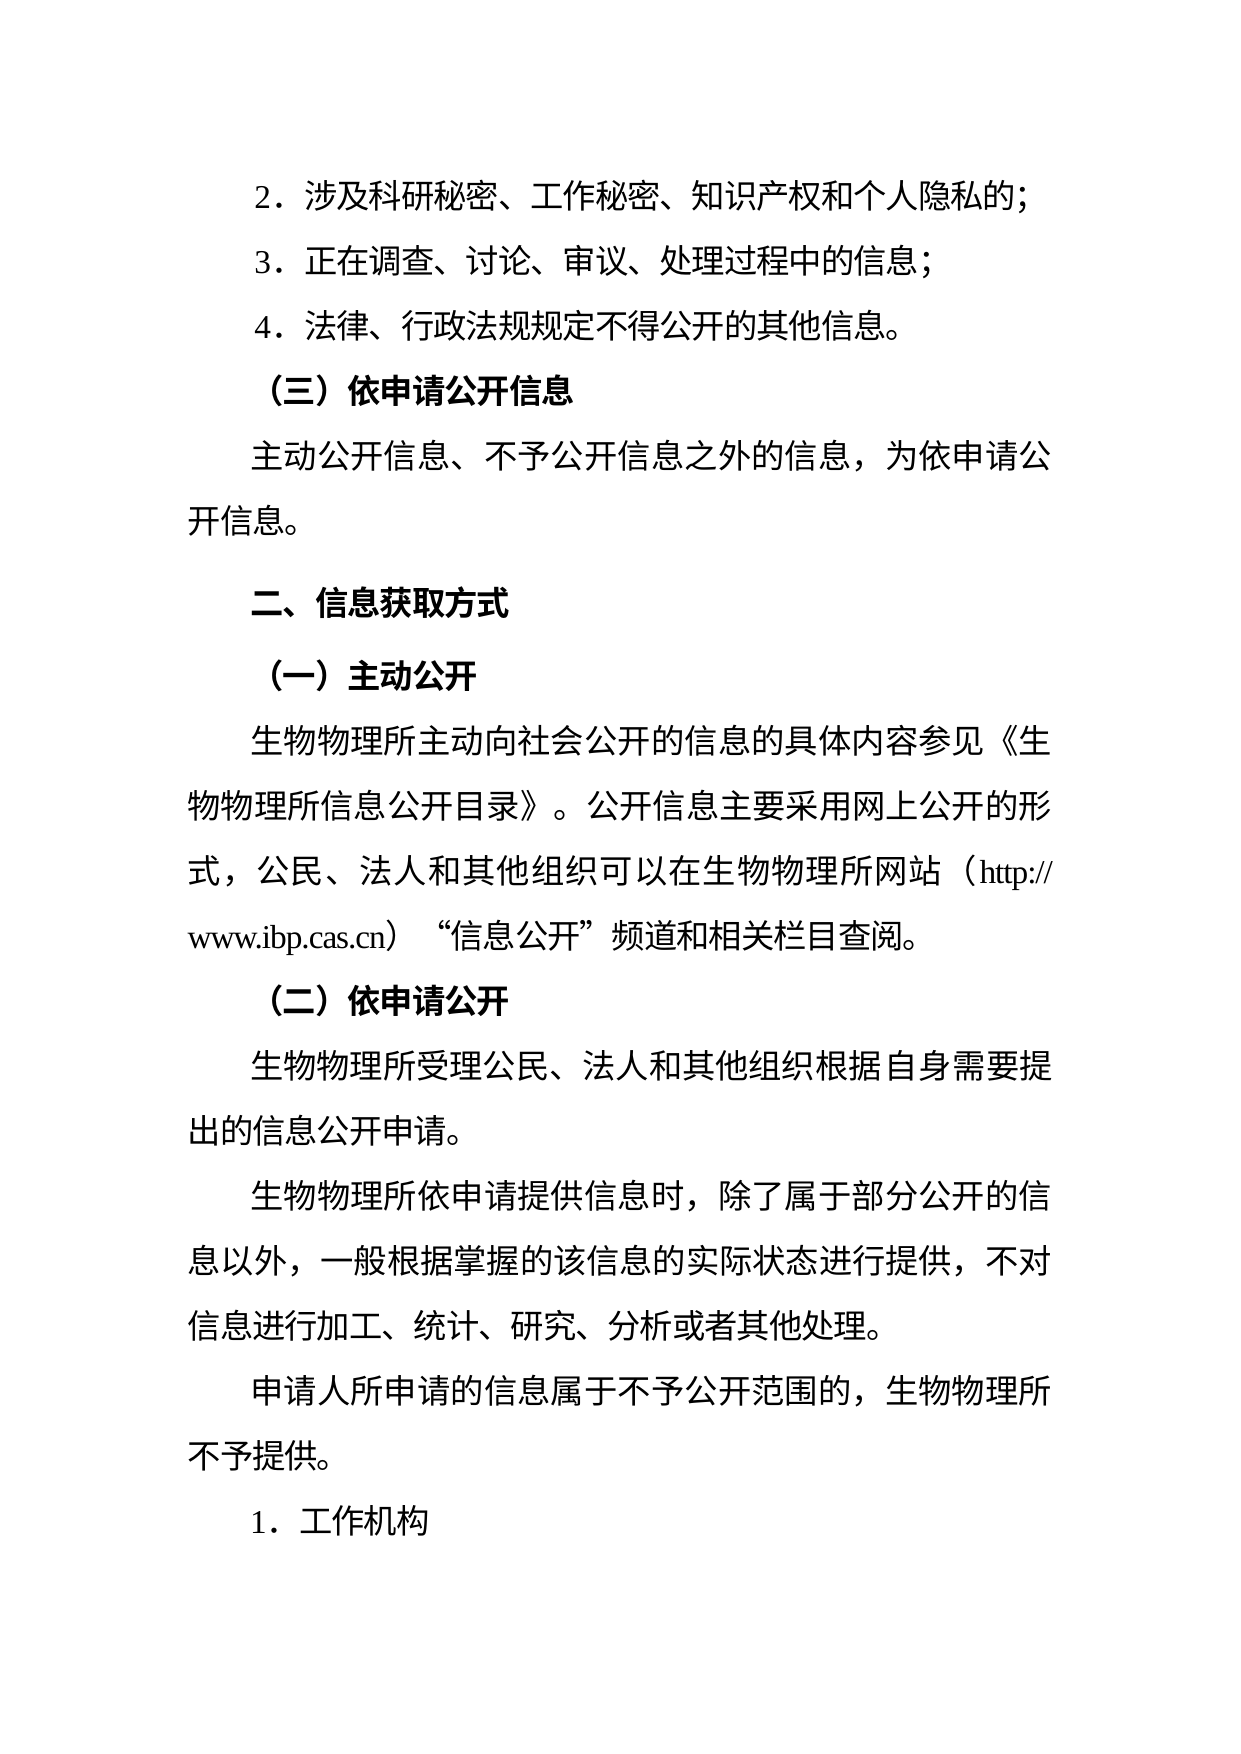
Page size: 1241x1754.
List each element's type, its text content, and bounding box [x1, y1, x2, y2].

text 1．工作机构 [187, 1486, 1053, 1551]
text 生物物理所依申请提供信息时，除了属于部分公开的信息以外，一般根据掌握的该信息的实际状态进行提供，不对信息进行加工、统计、研究、分析或者其他处理。 [187, 1161, 1053, 1356]
text 申请人所申请的信息属于不予公开范围的，生物物理所不予提供。 [187, 1356, 1053, 1486]
text 4．法律、行政法规规定不得公开的其他信息。 [187, 292, 1053, 357]
text （二）依申请公开 [187, 966, 1053, 1031]
text （三）依申请公开信息 [187, 357, 1053, 422]
text 生物物理所主动向社会公开的信息的具体内容参见《生物物理所信息公开目录》。公开信息主要采用网上公开的形式，公民、法人和其他组织可以在生物物理所网站（http://www.ibp.cas.cn）“信息公开”频道和相关栏目查阅。 [187, 706, 1053, 966]
text （一）主动公开 [187, 641, 1053, 706]
text 2．涉及科研秘密、工作秘密、知识产权和个人隐私的； [187, 162, 1053, 227]
text 生物物理所受理公民、法人和其他组织根据自身需要提出的信息公开申请。 [187, 1031, 1053, 1161]
text 3．正在调查、讨论、审议、处理过程中的信息； [187, 227, 1053, 292]
text 主动公开信息、不予公开信息之外的信息，为依申请公开信息。 [187, 422, 1053, 552]
text 二、信息获取方式 [187, 568, 1053, 633]
